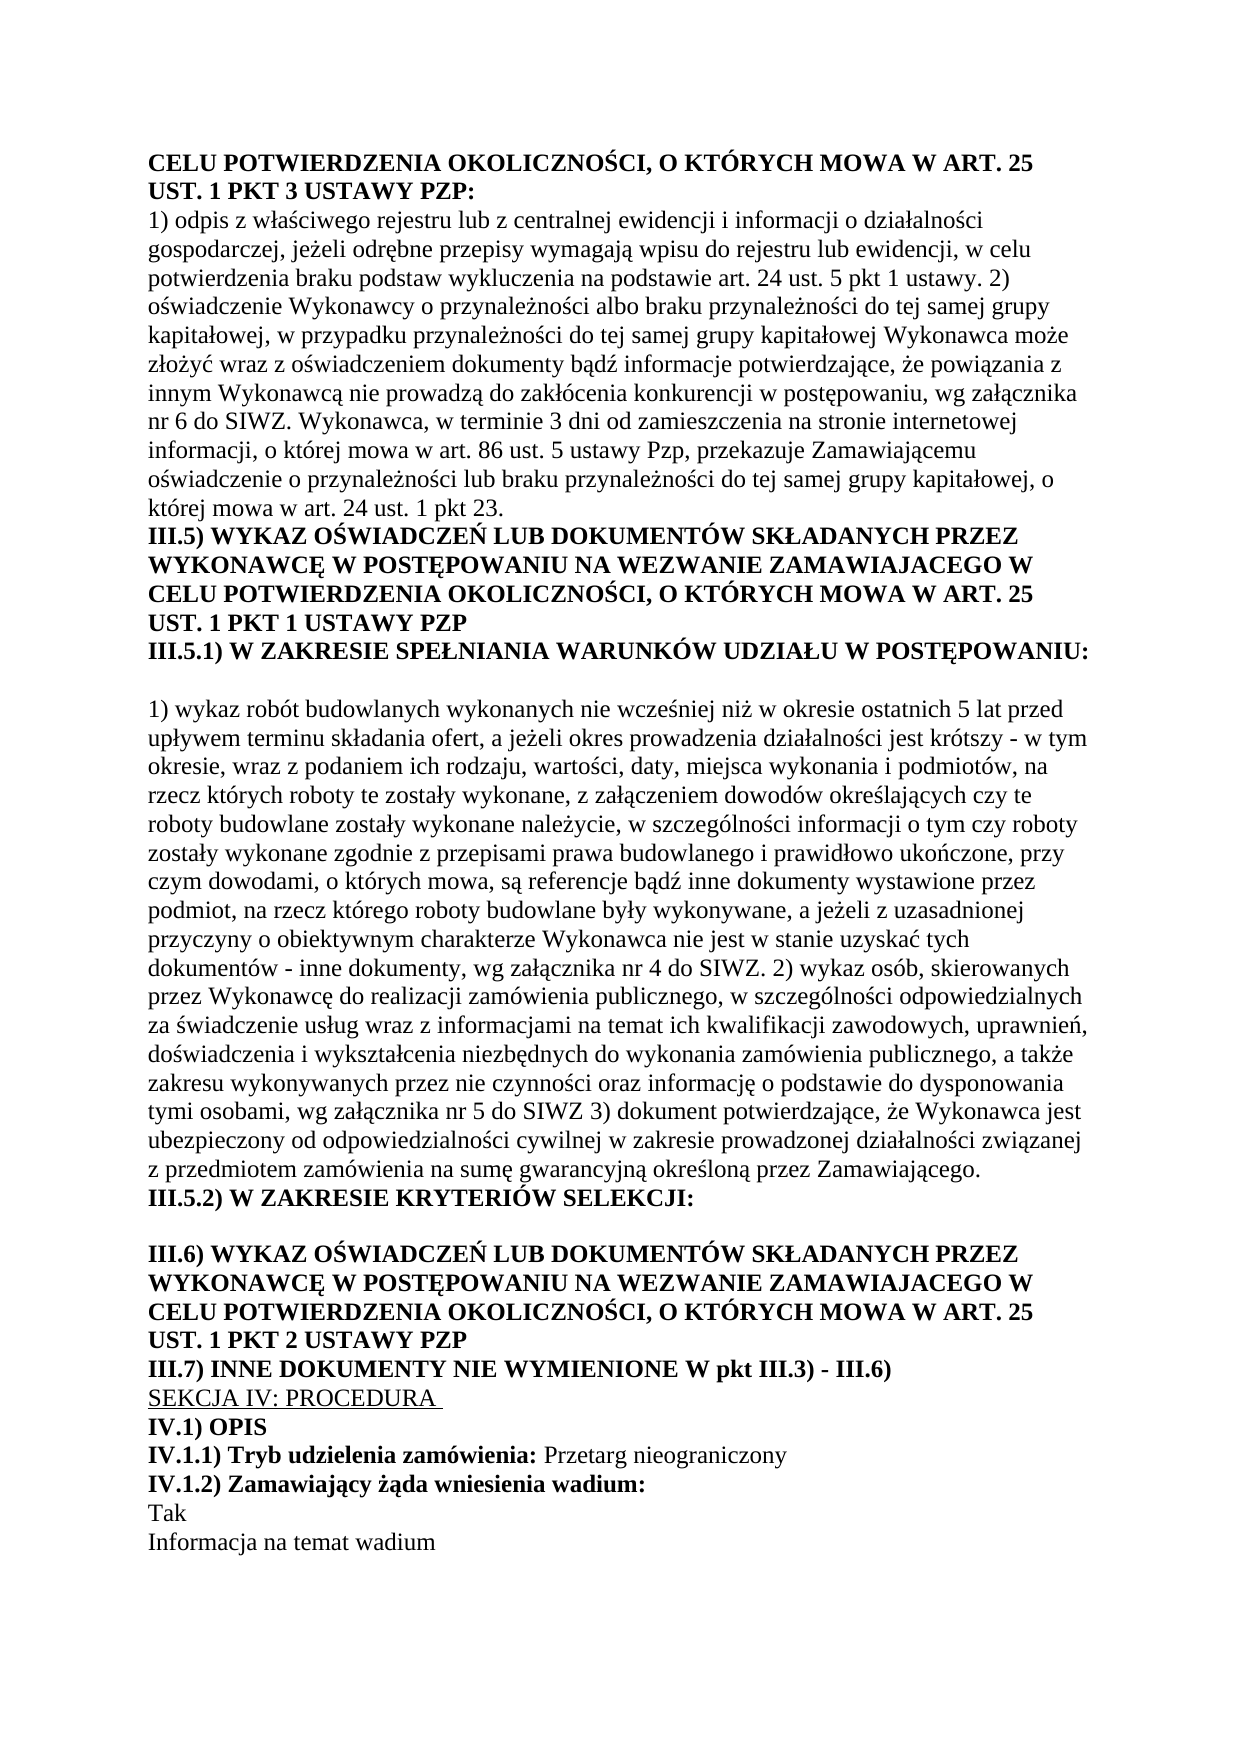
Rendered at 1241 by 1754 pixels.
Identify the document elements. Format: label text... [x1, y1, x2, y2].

text III.5) WYKAZ OŚWIADCZEŃ LUB DOKUMENTÓW SKŁADANYCH PRZEZ WYKONAWCĘ W POSTĘPOWANIU NA WEZWANIE ZAMAWIAJACEGO W CELU POTWIERDZENIA OKOLICZNOŚCI, O KTÓRYCH MOWA W ART. 25 UST. 1 PKT 1 USTAWY PZP [148, 521, 1093, 636]
text III.7) INNE DOKUMENTY NIE WYMIENIONE W pkt III.3) - III.6) [148, 1354, 1093, 1383]
text III.5.1) W ZAKRESIE SPEŁNIANIA WARUNKÓW UDZIAŁU W POSTĘPOWANIU: 1) wykaz robót budowlanych wykonanych nie wcześniej niż w okresie ostatnich 5 lat przed upływem terminu składania ofert, a jeżeli okres prowadzenia działalności jest krótszy - w tym okresie, wraz z podaniem ich rodzaju, wartości, daty, miejsca wykonania i podmiotów, na rzecz których roboty te zostały wykonane, z załączeniem dowodów określających czy te roboty budowlane zostały wykonane należycie, w szczególności informacji o tym czy roboty zostały wykonane zgodnie z przepisami prawa budowlanego i prawidłowo ukończone, przy czym dowodami, o których mowa, są referencje bądź inne dokumenty wystawione przez podmiot, na rzecz którego roboty budowlane były wykonywane, a jeżeli z uzasadnionej przyczyny o obiektywnym charakterze Wykonawca nie jest w stanie uzyskać tych dokumentów - inne dokumenty, wg załącznika nr 4 do SIWZ. 2) wykaz osób, skierowanych przez Wykonawcę do realizacji zamówienia publicznego, w szczególności odpowiedzialnych za świadczenie usług wraz z informacjami na temat ich kwalifikacji zawodowych, uprawnień, doświadczenia i wykształcenia niezbędnych do wykonania zamówienia publicznego, a także zakresu wykonywanych przez nie czynności oraz informację o podstawie do dysponowania tymi osobami, wg załącznika nr 5 do SIWZ 3) dokument potwierdzające, że Wykonawca jest ubezpieczony od odpowiedzialności cywilnej w zakresie prowadzonej działalności związanej z przedmiotem zamówienia na sumę gwarancyjną określoną przez Zamawiającego. III.5.2) W ZAKRESIE KRYTERIÓW SELEKCJI: [148, 636, 1093, 1239]
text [148, 1498, 1093, 1556]
text 1) odpis z właściwego rejestru lub z centralnej ewidencji i informacji o działalności gospodarczej, jeżeli odrębne przepisy wymagają wpisu do rejestru lub ewidencji, w celu potwierdzenia braku podstaw wykluczenia na podstawie art. 24 ust. 5 pkt 1 ustawy. 2) oświadczenie Wykonawcy o przynależności albo braku przynależności do tej samej grupy kapitałowej, w przypadku przynależności do tej samej grupy kapitałowej Wykonawca może złożyć wraz z oświadczeniem dokumenty bądź informacje potwierdzające, że powiązania z innym Wykonawcą nie prowadzą do zakłócenia konkurencji w postępowaniu, wg załącznika nr 6 do SIWZ. Wykonawca, w terminie 3 dni od zamieszczenia na stronie internetowej informacji, o której mowa w art. 86 ust. 5 ustawy Pzp, przekazuje Zamawiającemu oświadczenie o przynależności lub braku przynależności do tej samej grupy kapitałowej, o której mowa w art. 24 ust. 1 pkt 23. [148, 205, 1093, 521]
text IV.1) OPIS IV.1.1) Tryb udzielenia zamówienia: Przetarg nieograniczony IV.1.2) Zamawiający żąda wniesienia wadium: [148, 1412, 1093, 1498]
text III.6) WYKAZ OŚWIADCZEŃ LUB DOKUMENTÓW SKŁADANYCH PRZEZ WYKONAWCĘ W POSTĘPOWANIU NA WEZWANIE ZAMAWIAJACEGO W CELU POTWIERDZENIA OKOLICZNOŚCI, O KTÓRYCH MOWA W ART. 25 UST. 1 PKT 2 USTAWY PZP [148, 1239, 1093, 1354]
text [148, 148, 1093, 205]
text SEKCJA IV: PROCEDURA [148, 1383, 1093, 1412]
